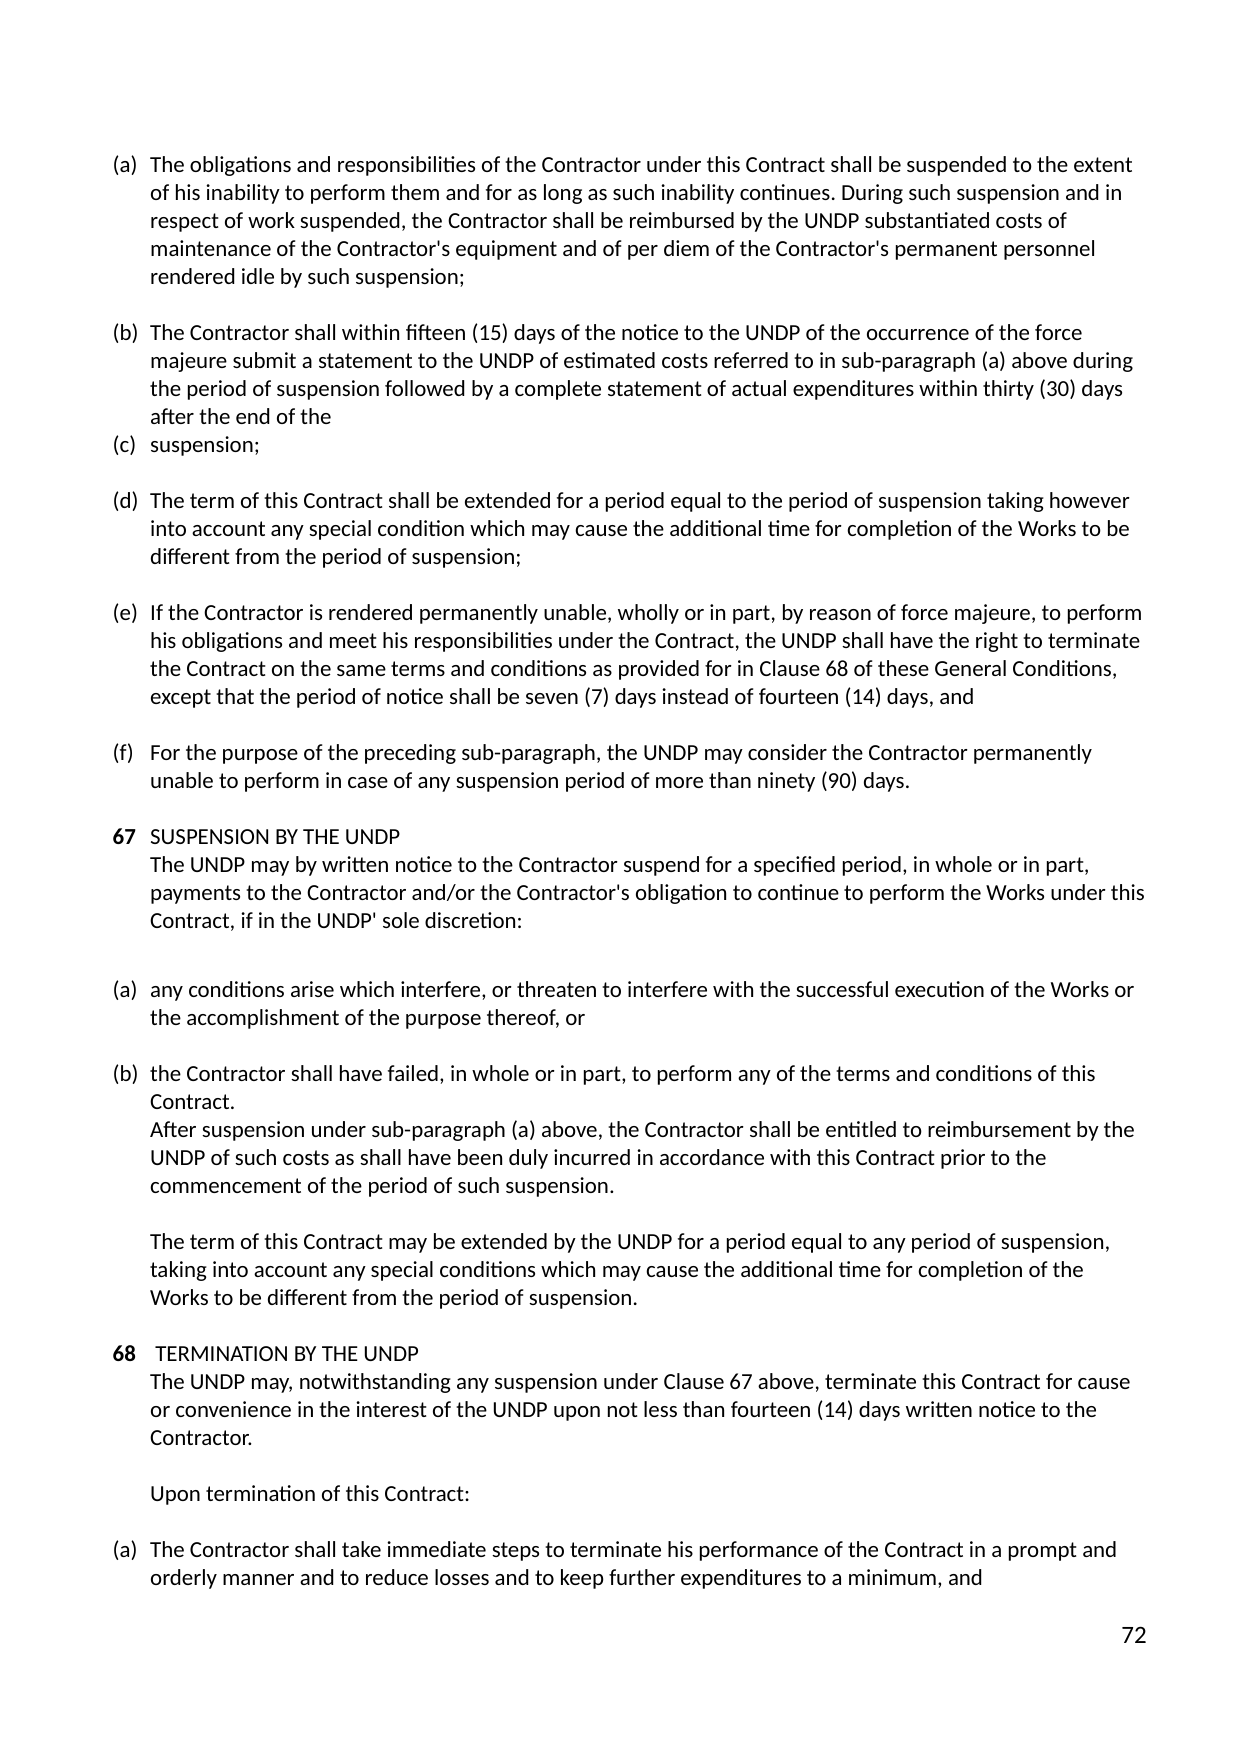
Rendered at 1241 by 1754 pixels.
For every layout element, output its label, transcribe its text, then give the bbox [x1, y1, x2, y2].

list The term of this Contract shall be extended for a period equal to the period of suspension taking however into account any special condition which may cause the additional time for completion of the Works to be different from the period of suspension; [112, 486, 1146, 570]
list The Contractor shall take immediate steps to terminate his performance of the Contract in a prompt and orderly manner and to reduce losses and to keep further expenditures to a minimum, and [112, 1536, 1146, 1592]
text After suspension under sub-paragraph (a) above, the Contractor shall be entitled to reimbursement by the UNDP of such costs as shall have been duly incurred in accordance with this Contract prior to the commencement of the period of such suspension. [150, 1115, 1146, 1199]
text The term of this Contract may be extended by the UNDP for a period equal to any period of suspension, taking into account any special conditions which may cause the additional time for completion of the Works to be different from the period of suspension. [150, 1227, 1146, 1311]
list If the Contractor is rendered permanently unable, wholly or in part, by reason of force majeure, to perform his obligations and meet his responsibilities under the Contract, the UNDP shall have the right to terminate the Contract on the same terms and conditions as provided for in Clause 68 of these General Conditions, except that the period of notice shall be seven (7) days instead of fourteen (14) days, and [112, 598, 1146, 710]
text Upon termination of this Contract: [150, 1479, 1146, 1507]
list The Contractor shall within fifteen (15) days of the notice to the UNDP of the occurrence of the force majeure submit a statement to the UNDP of estimated costs referred to in sub-paragraph (a) above during the period of suspension followed by a complete statement of actual expenditures within thirty (30) days after the end of the [112, 318, 1146, 430]
list The obligations and responsibilities of the Contractor under this Contract shall be suspended to the extent of his inability to perform them and for as long as such inability continues. During such suspension and in respect of work suspended, the Contractor shall be reimbursed by the UNDP substantiated costs of maintenance of the Contractor's equipment and of per diem of the Contractor's permanent personnel rendered idle by such suspension; [112, 150, 1146, 290]
list suspension; [112, 430, 1146, 458]
list For the purpose of the preceding sub-paragraph, the UNDP may consider the Contractor permanently unable to perform in case of any suspension period of more than ninety (90) days. [112, 738, 1146, 794]
list any conditions arise which interfere, or threaten to interfere with the successful execution of the Works or the accomplishment of the purpose thereof, or [112, 975, 1146, 1031]
text The UNDP may by written notice to the Contractor suspend for a specified period, in whole or in part, payments to the Contractor and/or the Contractor's obligation to continue to perform the Works under this Contract, if in the UNDP' sole discretion: [150, 851, 1146, 934]
list the Contractor shall have failed, in whole or in part, to perform any of the terms and conditions of this Contract. [112, 1059, 1146, 1115]
subtitle TERMINATION BY THE UNDP [112, 1339, 1146, 1367]
subtitle SUSPENSION BY THE UNDP [112, 822, 1146, 851]
text The UNDP may, notwithstanding any suspension under Clause 67 above, terminate this Contract for cause or convenience in the interest of the UNDP upon not less than fourteen (14) days written notice to the Contractor. [150, 1367, 1146, 1451]
